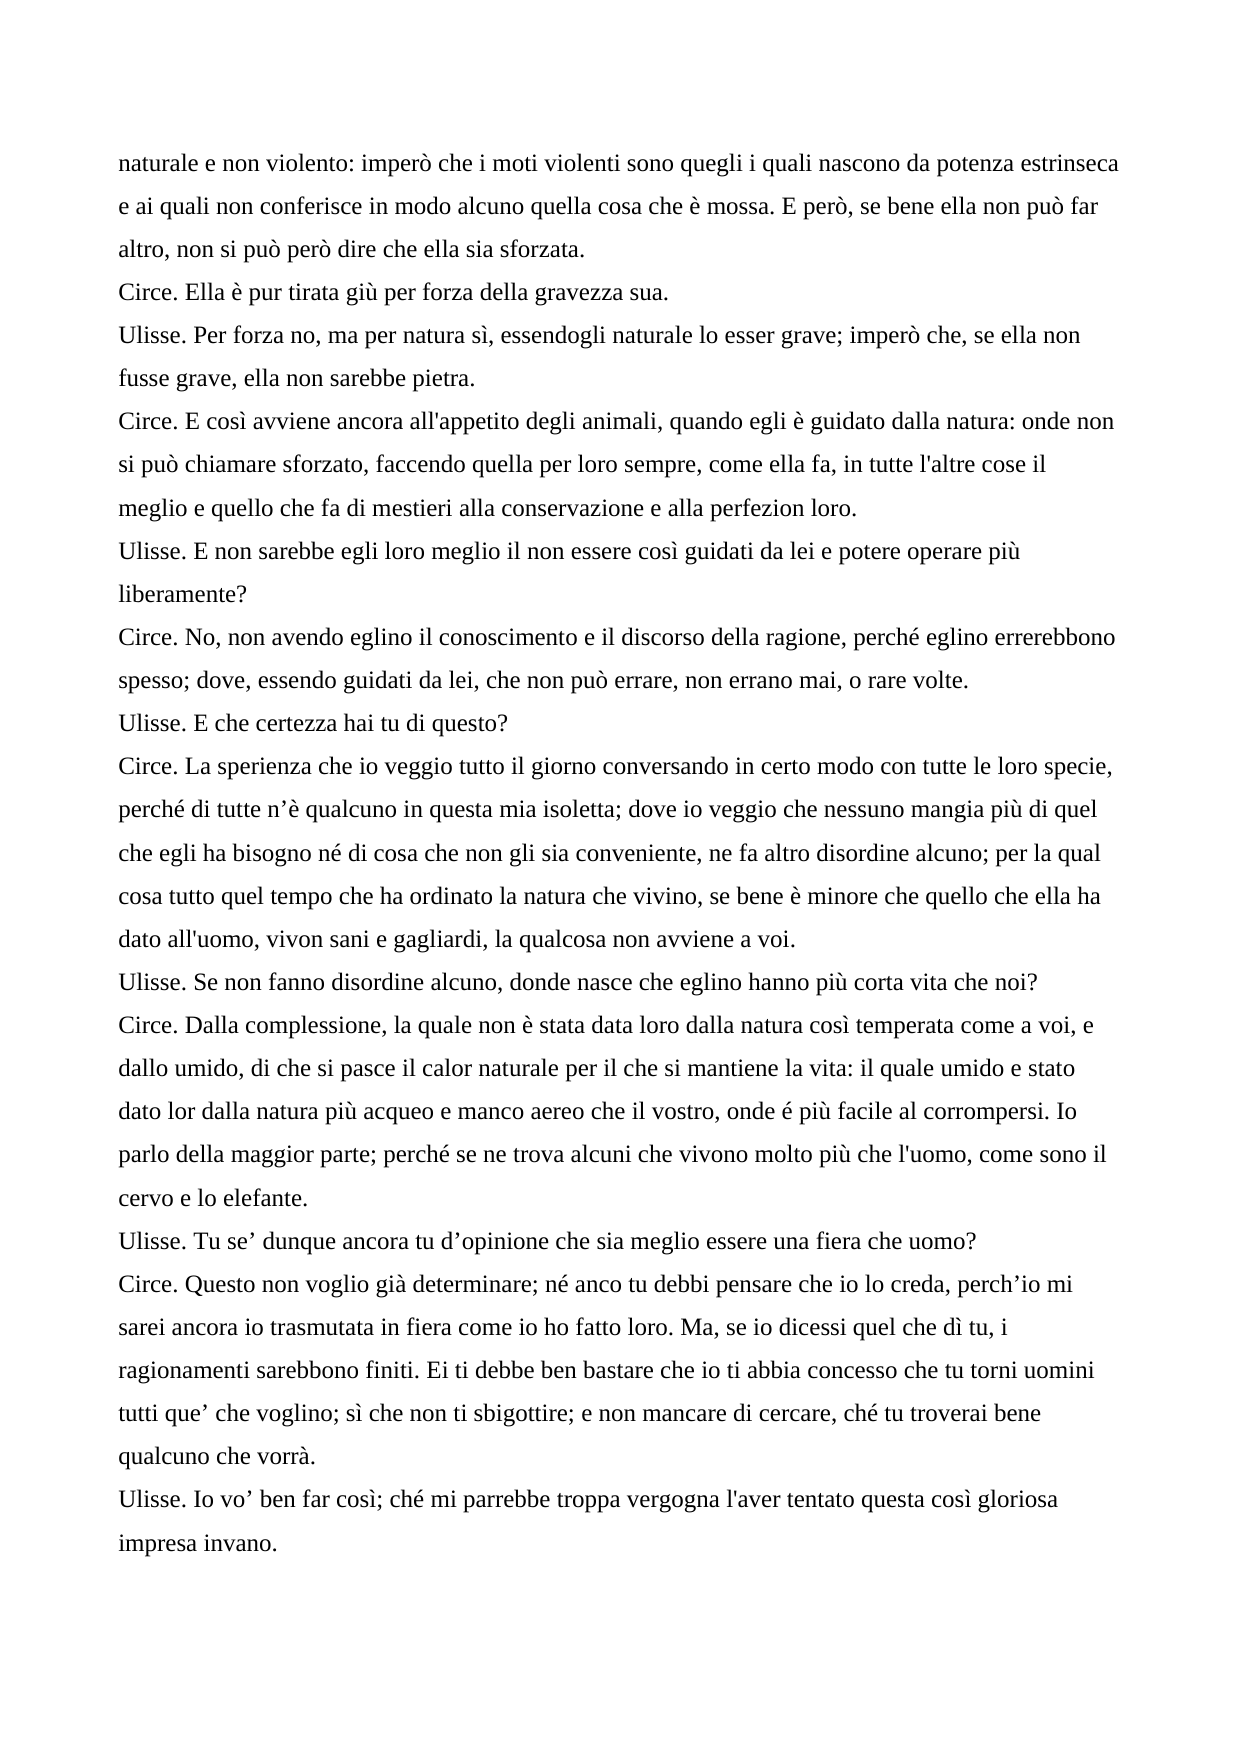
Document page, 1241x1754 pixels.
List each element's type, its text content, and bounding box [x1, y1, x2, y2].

text Ulisse. E non sarebbe egli loro meglio il non essere così guidati da lei e potere operare più liberamente? [118, 536, 1122, 608]
text Circe. La sperienza che io veggio tutto il giorno conversando in certo modo con tutte le loro specie, perché di tutte n’è qualcuno in questa mia isoletta; dove io veggio che nessuno mangia più di quel che egli ha bisogno né di cosa che non gli sia conveniente, ne fa altro disordine alcuno; per la qual cosa tutto quel tempo che ha ordinato la natura che vivino, se bene è minore che quello che ella ha dato all'uomo, vivon sani e gagliardi, la qualcosa non avviene a voi. [118, 751, 1122, 953]
text Circe. Dalla complessione, la quale non è stata data loro dalla natura così temperata come a voi, e dallo umido, di che si pasce il calor naturale per il che si mantiene la vita: il quale umido e stato dato lor dalla natura più acqueo e manco aereo che il vostro, onde é più facile al corrompersi. Io parlo della maggior parte; perché se ne trova alcuni che vivono molto più che l'uomo, come sono il cervo e lo elefante. [118, 1010, 1122, 1211]
text Circe. E così avviene ancora all'appetito degli animali, quando egli è guidato dalla natura: onde non si può chiamare sforzato, faccendo quella per loro sempre, come ella fa, in tutte l'altre cose il meglio e quello che fa di mestieri alla conservazione e alla perfezion loro. [118, 406, 1122, 521]
text Circe. Questo non voglio già determinare; né anco tu debbi pensare che io lo creda, perch’io mi sarei ancora io trasmutata in fiera come io ho fatto loro. Ma, se io dicessi quel che dì tu, i ragionamenti sarebbono finiti. Ei ti debbe ben bastare che io ti abbia concesso che tu torni uomini tutti que’ che voglino; sì che non ti sbigottire; e non mancare di cercare, ché tu troverai bene qualcuno che vorrà. [118, 1269, 1122, 1470]
text Ulisse. Io vo’ ben far così; ché mi parrebbe troppa vergogna l'aver tentato questa così gloriosa impresa invano. [118, 1484, 1122, 1556]
text Ulisse. Tu se’ dunque ancora tu d’opinione che sia meglio essere una fiera che uomo? [118, 1226, 1122, 1254]
text Circe. Ella è pur tirata giù per forza della gravezza sua. [118, 277, 1122, 306]
text Ulisse. Per forza no, ma per natura sì, essendogli naturale lo esser grave; imperò che, se ella non fusse grave, ella non sarebbe pietra. [118, 320, 1122, 392]
text Ulisse. E che certezza hai tu di questo? [118, 708, 1122, 737]
text Ulisse. Se non fanno disordine alcuno, donde nasce che eglino hanno più corta vita che noi? [118, 967, 1122, 996]
text Circe. No, non avendo eglino il conoscimento e il discorso della ragione, perché eglino errerebbono spesso; dove, essendo guidati da lei, che non può errare, non errano mai, o rare volte. [118, 622, 1122, 694]
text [118, 148, 1122, 263]
